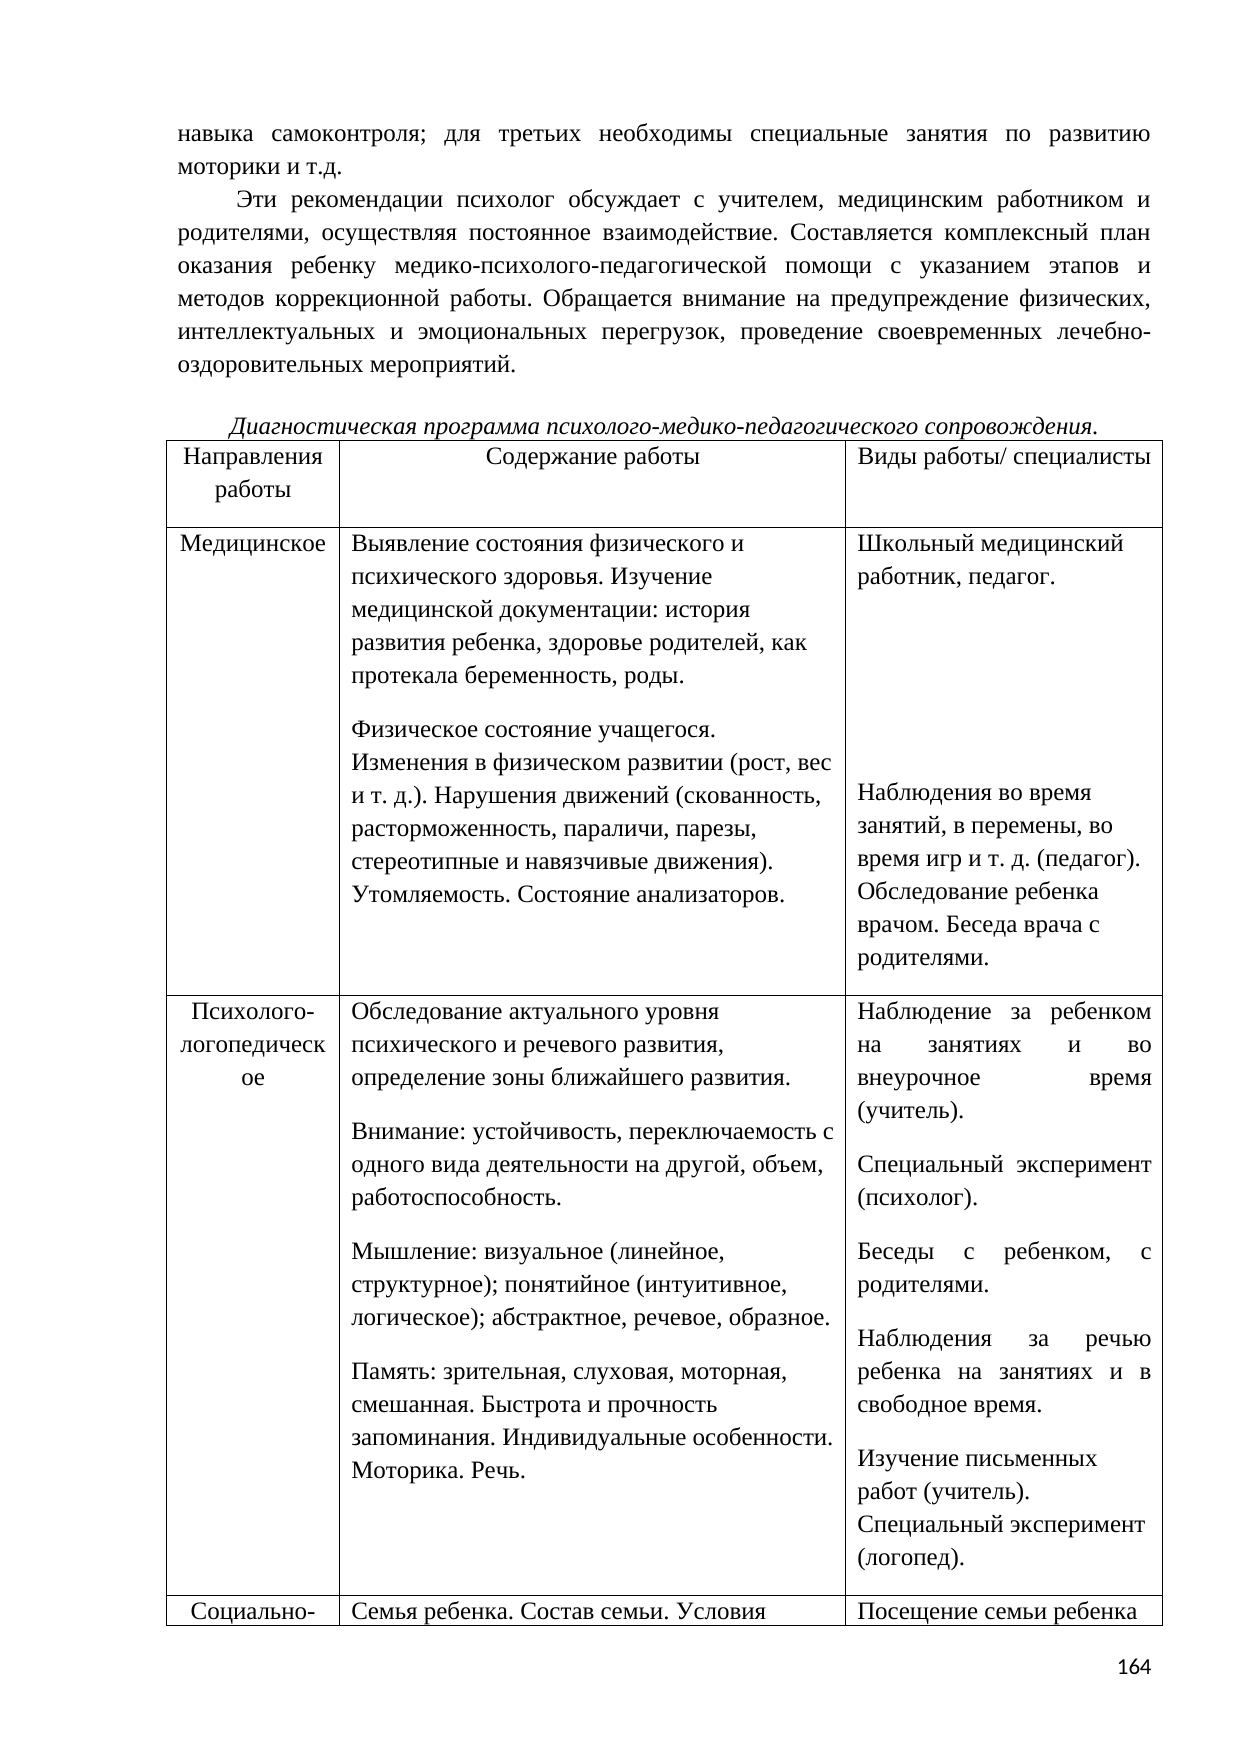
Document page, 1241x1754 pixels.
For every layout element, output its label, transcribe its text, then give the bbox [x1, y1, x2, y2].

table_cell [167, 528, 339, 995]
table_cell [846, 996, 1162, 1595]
text Эти рекомендации психолог обсуждает с учителем, медицинским работником и родителями, осуществляя постоянное взаимодействие. Составляется комплексный план оказания ребенку медико-психолого-педагогической помощи с указанием этапов и методов коррекционной работы. Обращается внимание на предупреждение физических, интеллектуальных и эмоциональных перегрузок, проведение своевременных лечебно-оздоровительных мероприятий. [177, 184, 1152, 378]
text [177, 118, 1152, 180]
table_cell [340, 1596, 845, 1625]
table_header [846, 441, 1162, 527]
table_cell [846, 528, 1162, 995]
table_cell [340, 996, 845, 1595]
text Диагностическая программа психолого-медико-педагогического сопровождения. [177, 411, 1152, 440]
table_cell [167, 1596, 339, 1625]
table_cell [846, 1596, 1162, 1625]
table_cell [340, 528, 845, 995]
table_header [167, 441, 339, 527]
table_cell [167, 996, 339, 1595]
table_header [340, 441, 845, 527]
